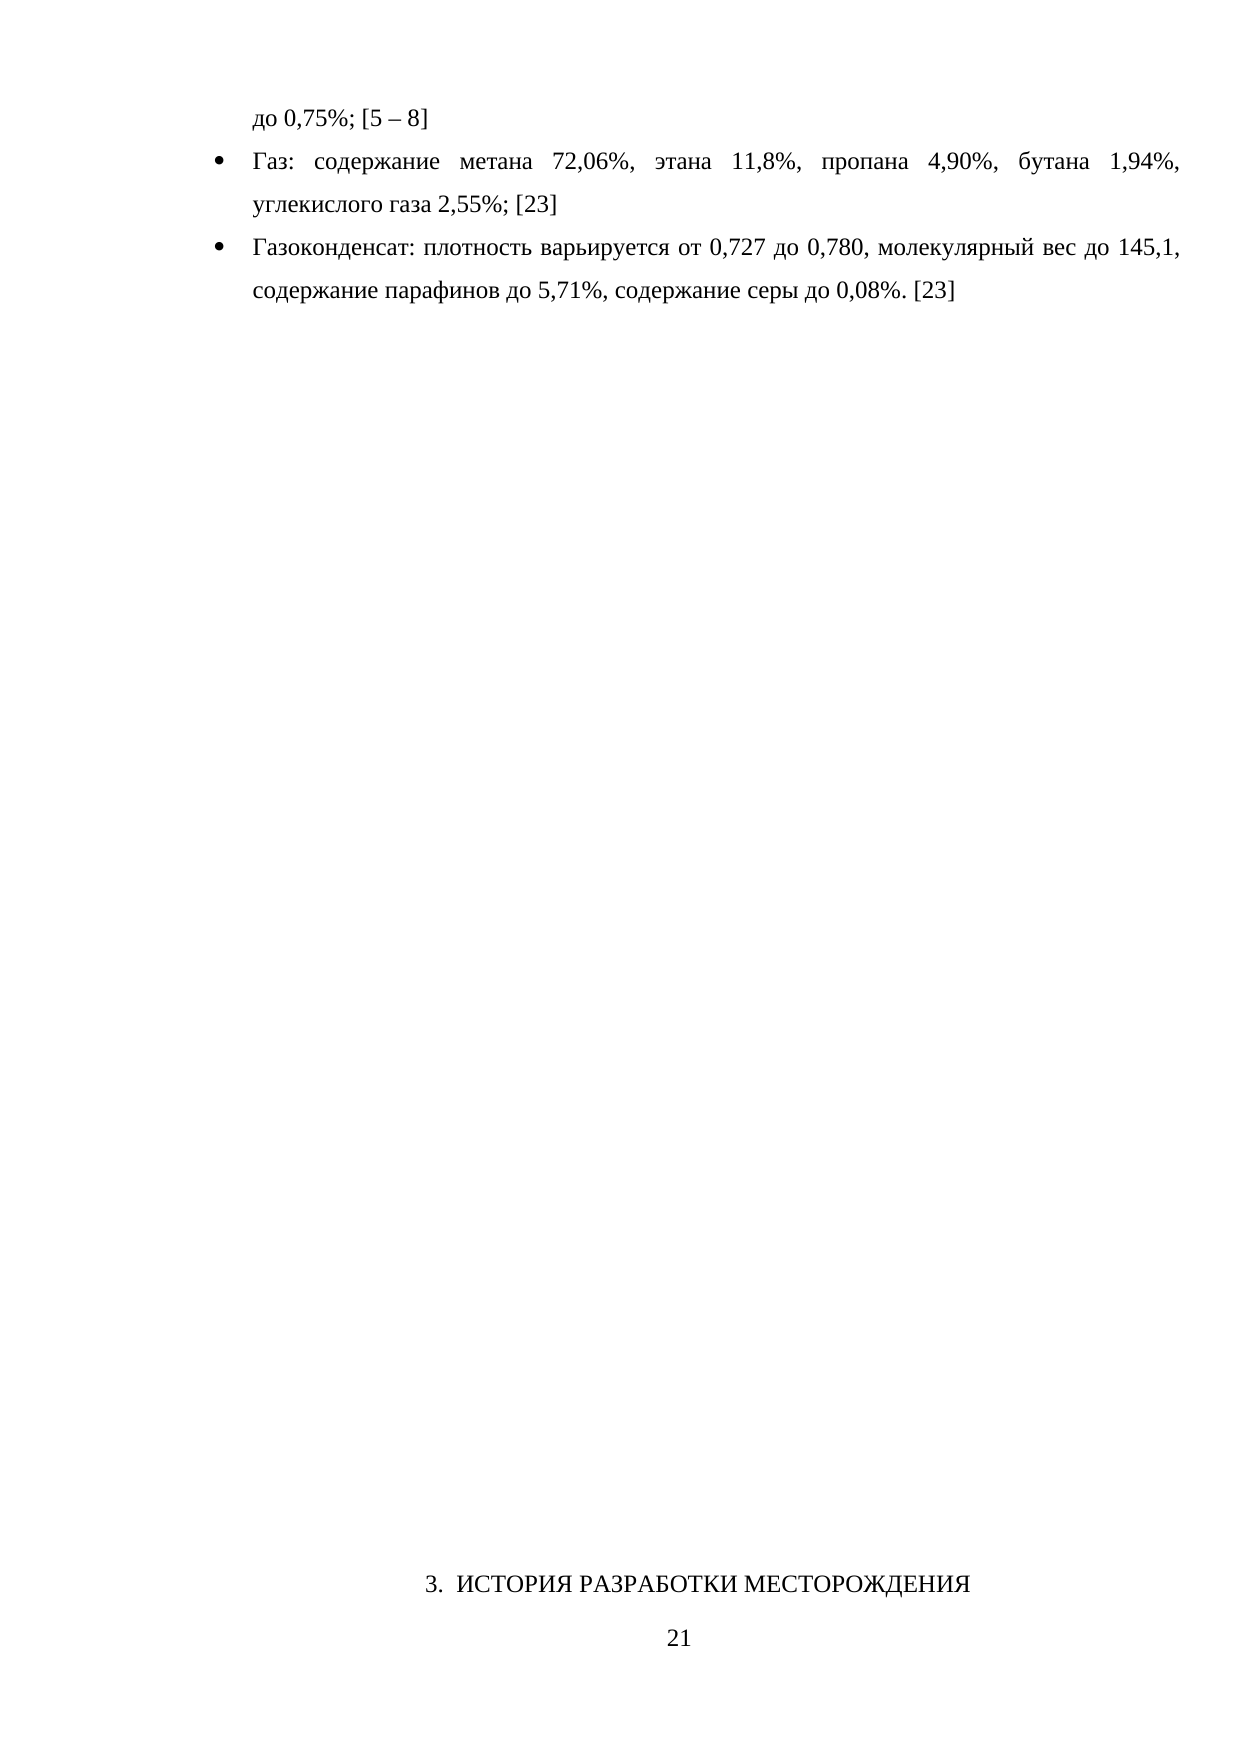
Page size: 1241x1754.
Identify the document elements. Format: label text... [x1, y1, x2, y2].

text до 0,75%; [5 – 8] [252, 103, 1181, 131]
list Газ: содержание метана 72,06%, этана 11,8%, пропана 4,90%, бутана 1,94%, углекислого газа 2,55%; [23] [215, 146, 1181, 218]
list Газоконденсат: плотность варьируется от 0,727 до 0,780, молекулярный вес до 145,1, содержание парафинов до 5,71%, содержание серы до 0,08%. [23] [215, 232, 1181, 304]
text 3. ИСТОРИЯ РАЗРАБОТКИ МЕСТОРОЖДЕНИЯ [215, 1569, 1181, 1598]
